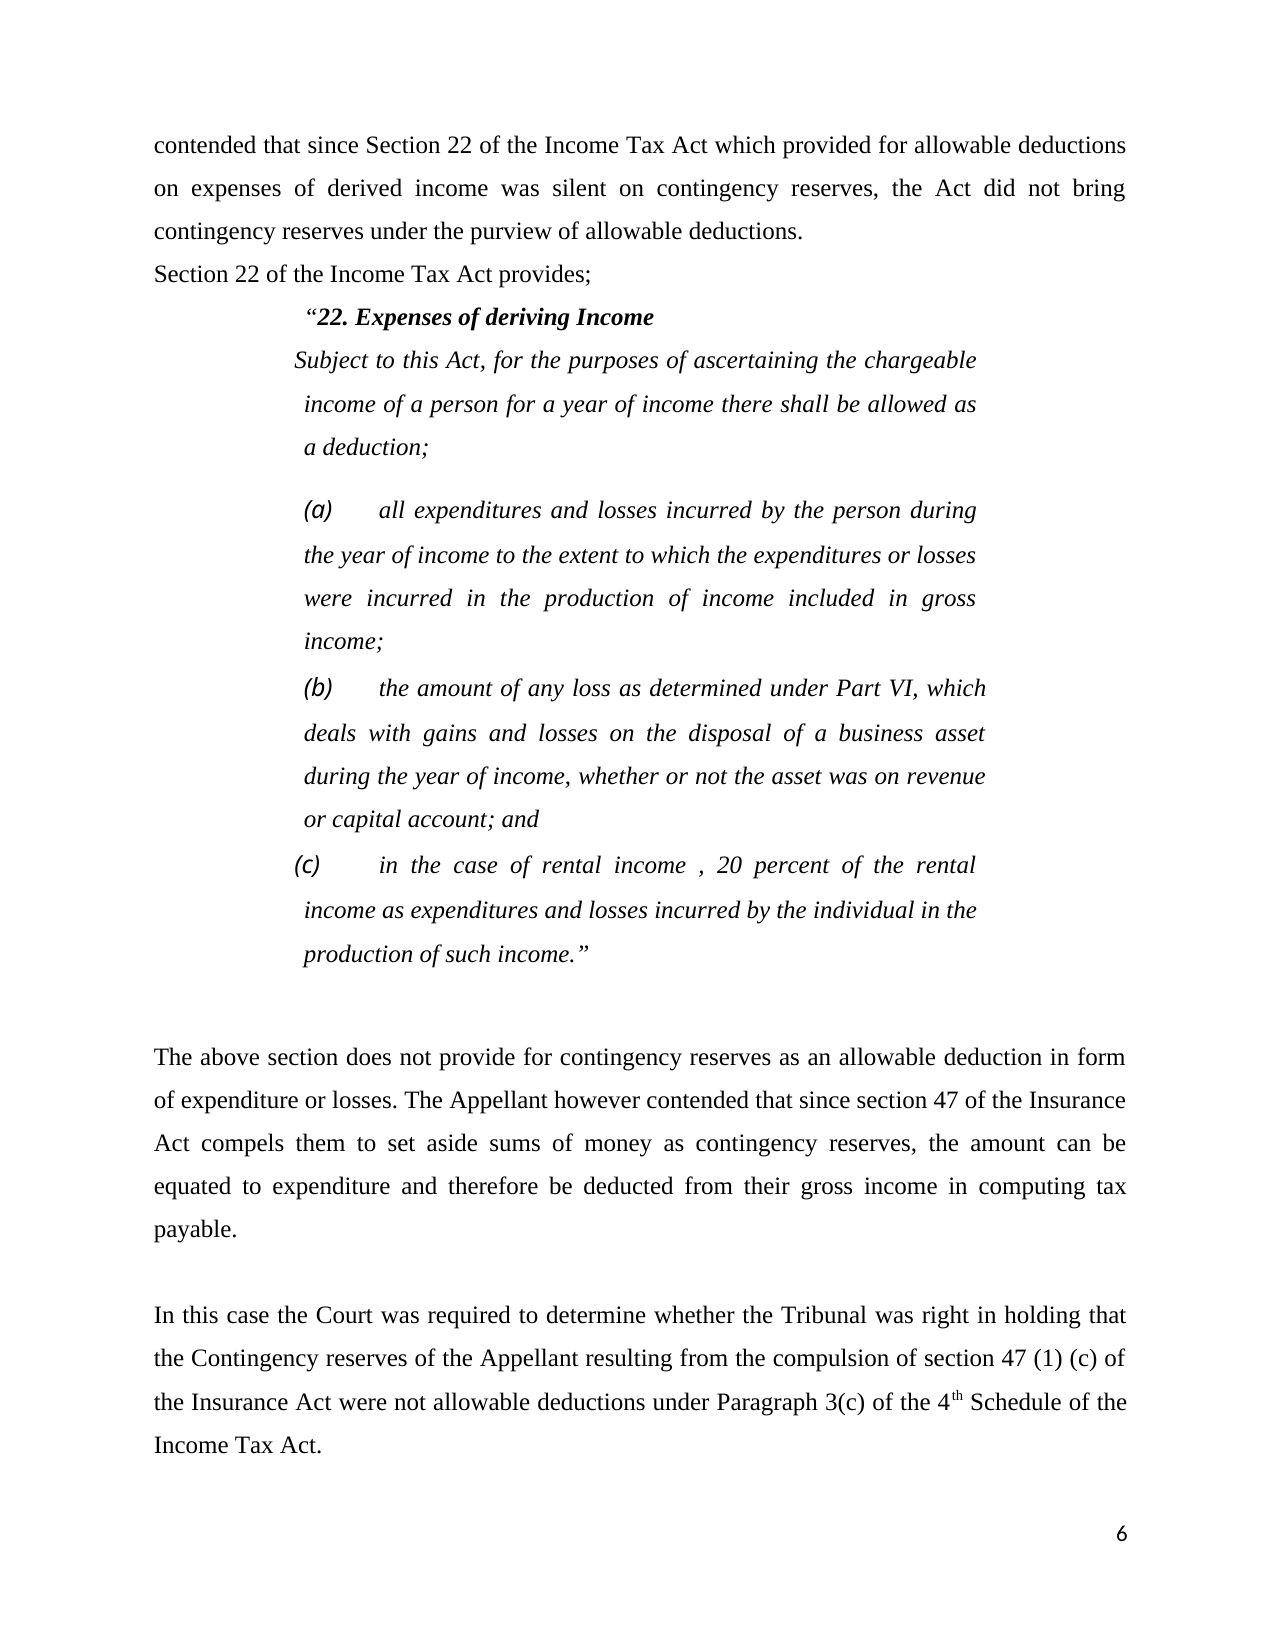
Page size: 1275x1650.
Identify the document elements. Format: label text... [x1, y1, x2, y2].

list the amount of any loss as determined under Part VI, which deals with gains and losses on the disposal of a business asset during the year of income, whether or not the asset was on revenue or capital account; and [303, 669, 987, 833]
text In this case the Court was required to determine whether the Tribunal was right in holding that the Contingency reserves of the Appellant resulting from the compulsion of section 47 (1) (c) of the Insurance Act were not allowable deductions under Paragraph 3(c) of the 4th Schedule of the Income Tax Act. [153, 1300, 1127, 1458]
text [153, 130, 1127, 245]
list all expenditures and losses incurred by the person during the year of income to the extent to which the expenditures or losses were incurred in the production of income included in gross income; [303, 492, 977, 655]
text The above section does not provide for contingency reserves as an allowable deduction in form of expenditure or losses. The Appellant however contended that since section 47 of the Insurance Act compels them to set aside sums of money as contingency reserves, the amount can be equated to expenditure and therefore be deducted from their gross income in computing tax payable. [153, 1042, 1127, 1243]
text Section 22 of the Income Tax Act provides; [153, 259, 1127, 288]
list in the case of rental income , 20 percent of the rental income as expenditures and losses incurred by the individual in the production of such income.” [294, 847, 977, 967]
text “22. Expenses of deriving Income [303, 302, 1127, 331]
text Subject to this Act, for the purposes of ascertaining the chargeable income of a person for a year of income there shall be allowed as a deduction; [294, 346, 977, 461]
